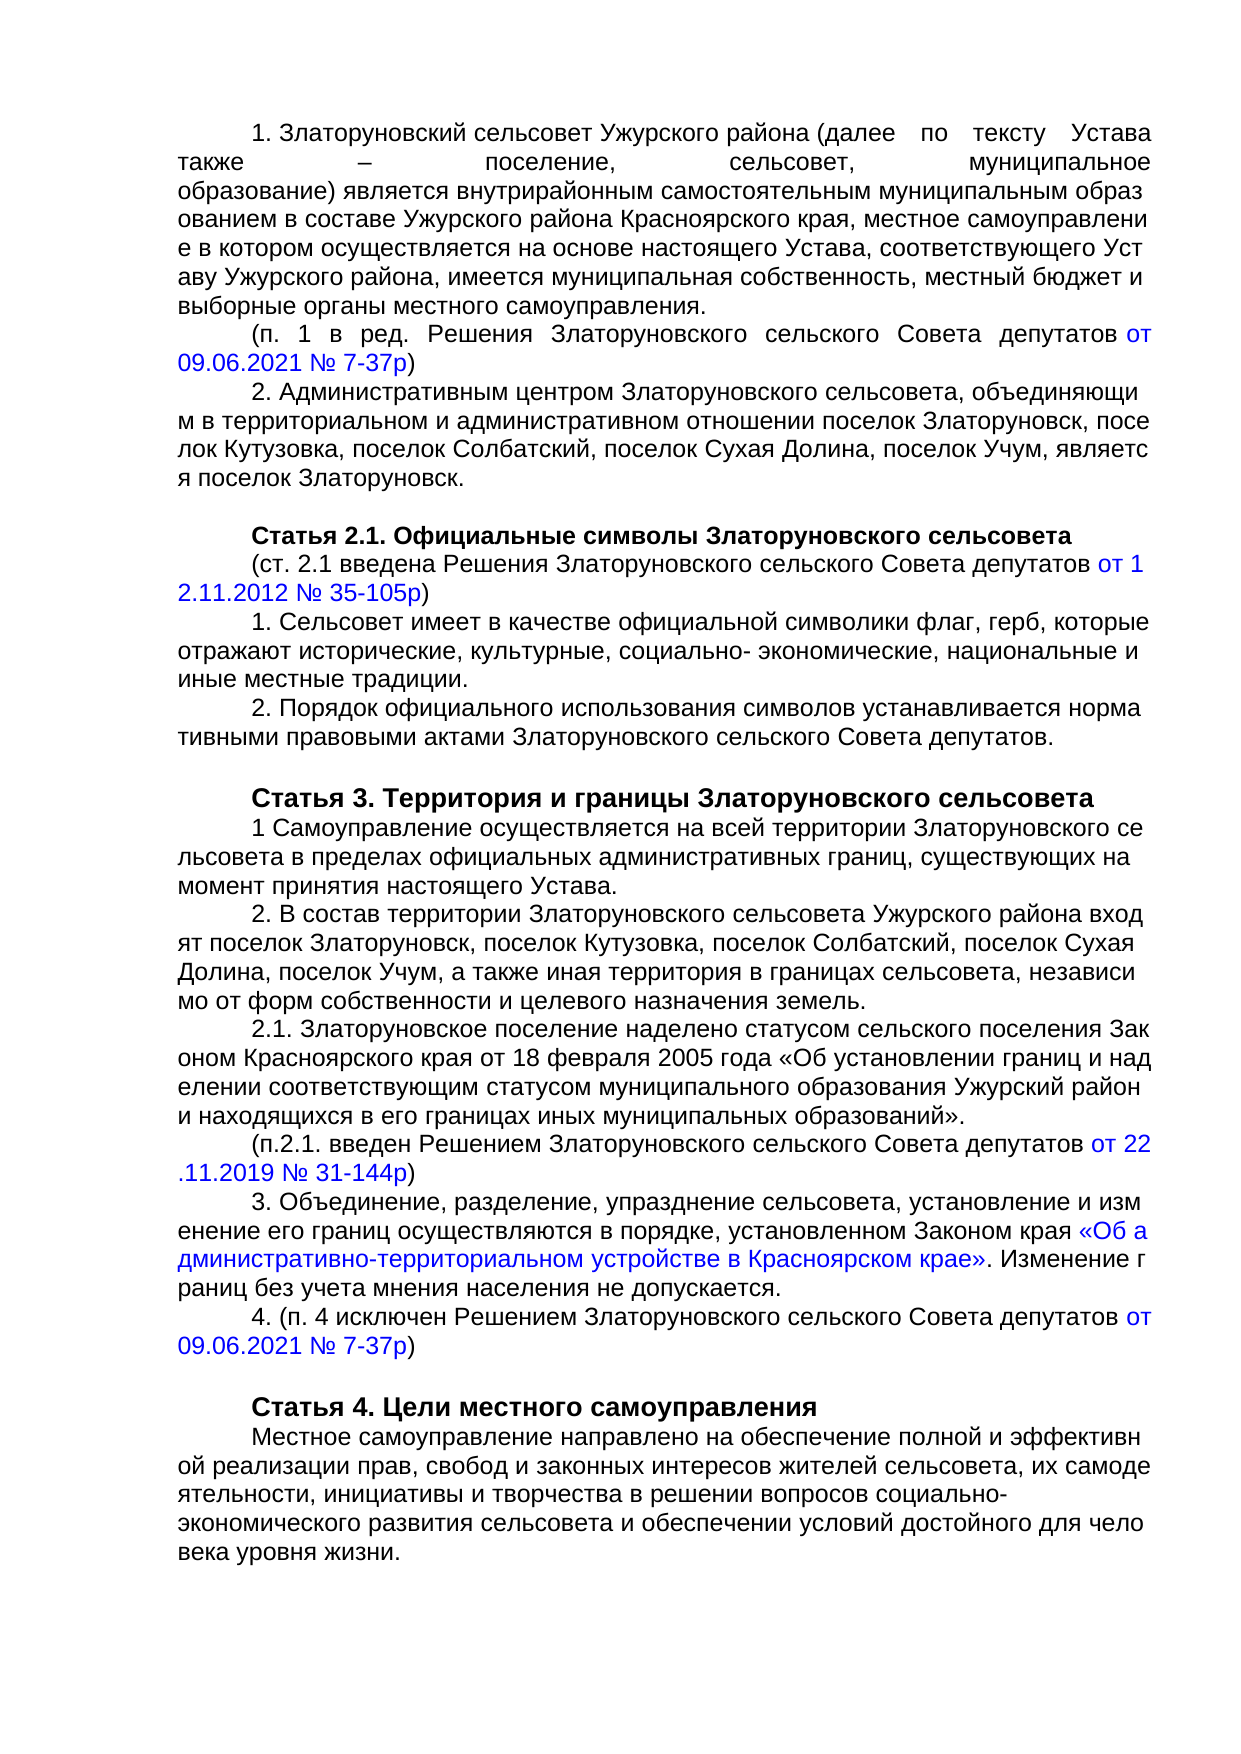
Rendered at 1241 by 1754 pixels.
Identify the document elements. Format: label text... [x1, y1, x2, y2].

text 2. Административным центром Златоруновского сельсовета, объединяющим в территориальном и административном отношении поселок Златоруновск, поселок Кутузовка, поселок Солбатский, поселок Сухая Долина, поселок Учум, является поселок Златоруновск. [177, 377, 1152, 492]
text Статья 3. Территория и границы Златоруновского сельсовета [177, 782, 1152, 813]
text Местное самоуправление направлено на обеспечение полной и эффективной реализации прав, свобод и законных интересов жителей сельсовета, их самодеятельности, инициативы и творчества в решении вопросов социально-экономического развития сельсовета и обеспечении условий достойного для человека уровня жизни. [177, 1422, 1152, 1566]
text (п. 1 в ред. Решения Златоруновского сельского Совета депутатов от 09.06.2021 № 7-37р) [177, 319, 1152, 377]
text 4. (п. 4 исключен Решением Златоруновского сельского Совета депутатов от 09.06.2021 № 7-37р) [177, 1302, 1152, 1359]
text 1 Самоуправление осуществляется на всей территории Златоруновского сельсовета в пределах официальных административных границ, существующих на момент принятия настоящего Устава. [177, 813, 1152, 899]
text 3. Объединение, разделение, упразднение сельсовета, установление и изменение его границ осуществляются в порядке, установленном Законом края «Об административно-территориальном устройстве в Красноярском крае». Изменение границ без учета мнения населения не допускается. [177, 1187, 1152, 1302]
text 2.1. Златоруновское поселение наделено статусом сельского поселения Законом Красноярского края от 18 февраля 2005 года «Об установлении границ и наделении соответствующим статусом муниципального образования Ужурский район и находящихся в его границах иных муниципальных образований». [177, 1014, 1152, 1129]
text (п.2.1. введен Решением Златоруновского сельского Совета депутатов от 22.11.2019 № 31-144р) [177, 1129, 1152, 1187]
text Статья 2.1. Официальные символы Златоруновского сельсовета [177, 521, 1152, 549]
text 1. Златоруновский сельсовет Ужурского района (далее по тексту Устава также – поселение, сельсовет, муниципальное образование) является внутрирайонным самостоятельным муниципальным образованием в составе Ужурского района Красноярского края, местное самоуправление в котором осуществляется на основе настоящего Устава, соответствующего Уставу Ужурского района, имеется муниципальная собственность, местный бюджет и выборные органы местного самоуправления. [177, 118, 1152, 319]
text Статья 4. Цели местного самоуправления [177, 1391, 1152, 1422]
text 1. Сельсовет имеет в качестве официальной символики флаг, герб, которые отражают исторические, культурные, социально- экономические, национальные и иные местные традиции. [177, 607, 1152, 693]
text 2. В состав территории Златоруновского сельсовета Ужурского района входят поселок Златоруновск, поселок Кутузовка, поселок Солбатский, поселок Сухая Долина, поселок Учум, а также иная территория в границах сельсовета, независимо от форм собственности и целевого назначения земель. [177, 899, 1152, 1014]
text 2. Порядок официального использования символов устанавливается нормативными правовыми актами Златоруновского сельского Совета депутатов. [177, 693, 1152, 751]
text (ст. 2.1 введена Решения Златоруновского сельского Совета депутатов от 12.11.2012 № 35-105р) [177, 549, 1152, 607]
